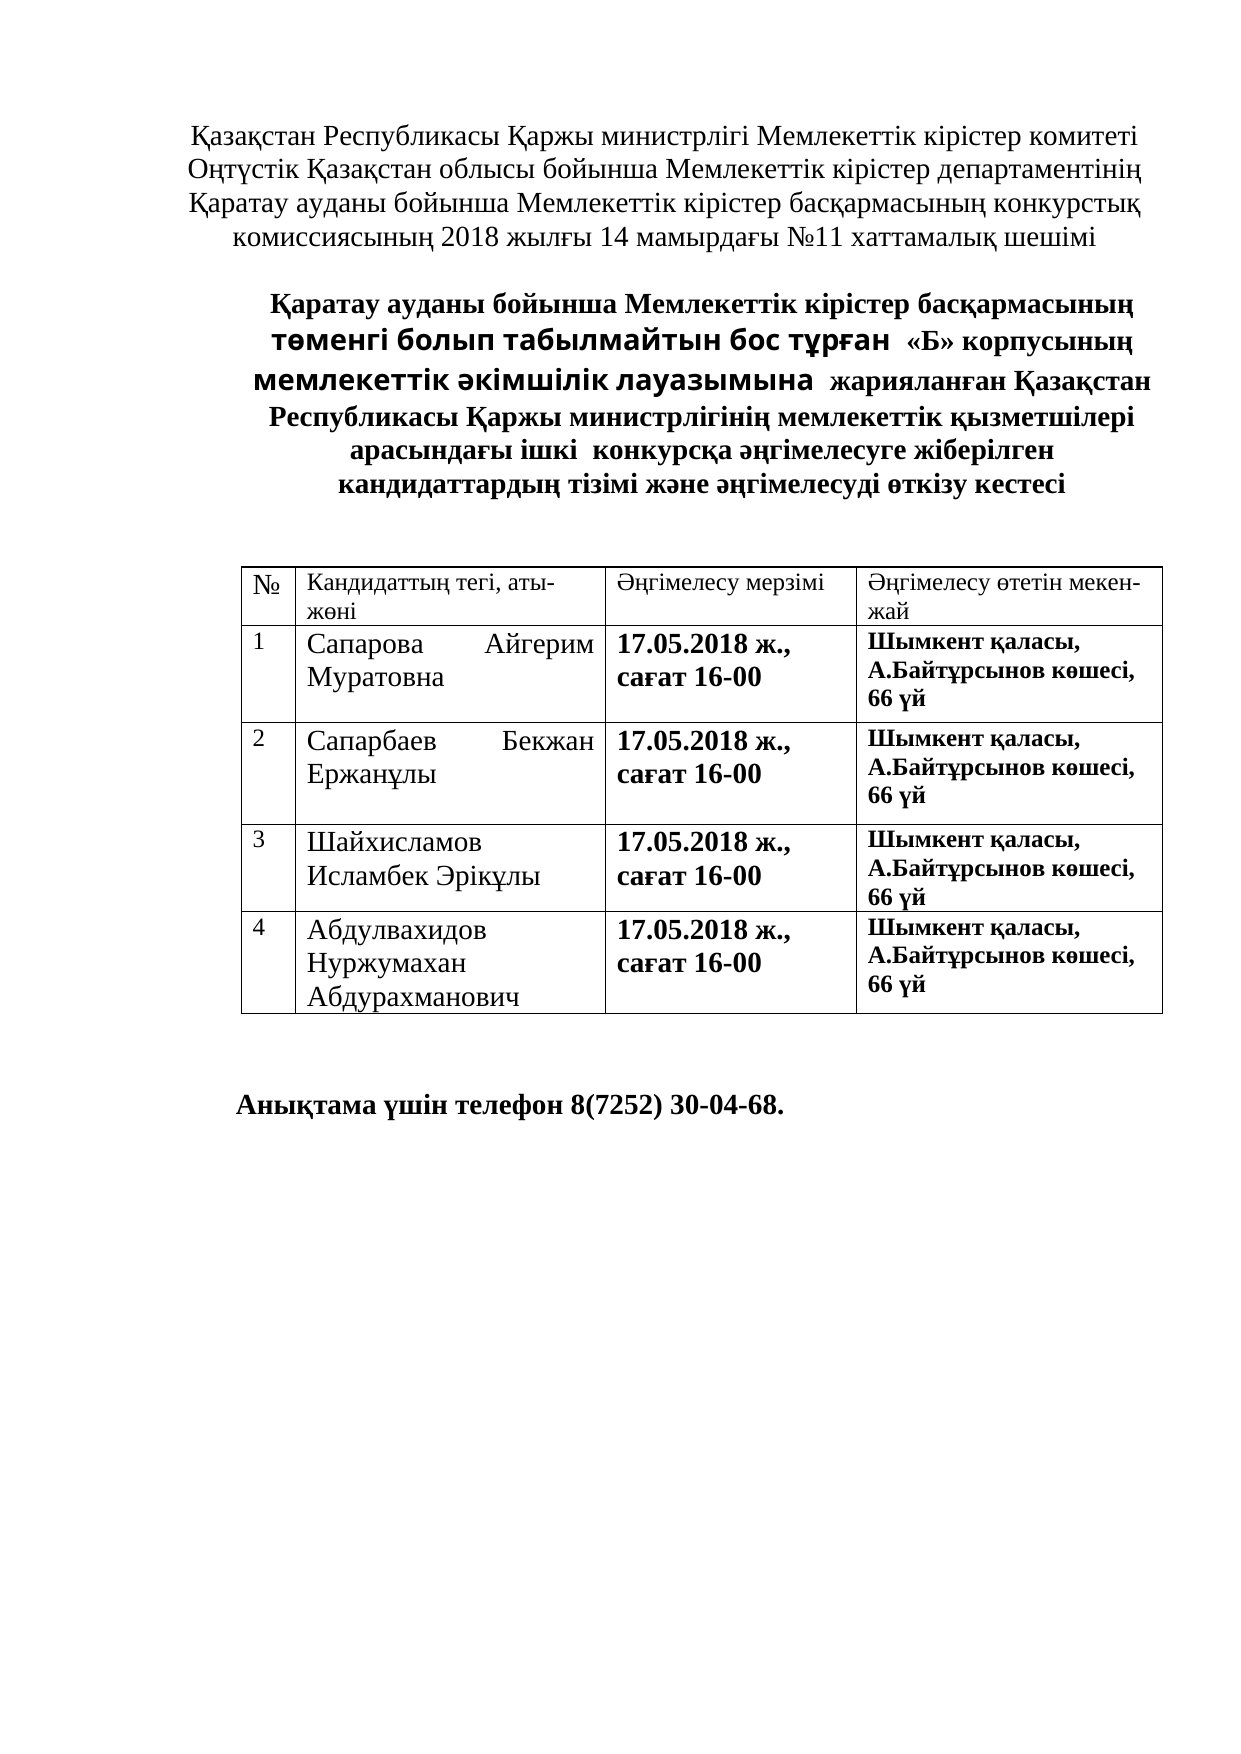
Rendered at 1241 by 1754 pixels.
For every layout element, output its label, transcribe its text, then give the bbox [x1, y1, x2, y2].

table_cell 17.05.2018 ж., сағат 16-00 [606, 825, 856, 911]
list Қаратау ауданы бойынша Мемлекеттік кірістер басқармасының төменгі болып табылмайтын бос тұрған «Б» корпусының мемлекеттік әкімшілік лауазымына жарияланған Қазақстан Республикасы Қаржы министрлігінің мемлекеттік қызметшілері арасындағы ішкі конкурсқа әңгімелесуге жіберілген кандидаттардың тізімі және әңгімелесуді өткізу кестесі [252, 286, 1152, 499]
text Қазақстан Республикасы Қаржы министрлігі Мемлекеттік кірістер комитеті Оңтүстік Қазақстан облысы бойынша Мемлекеттік кірістер департаментінің Қаратау ауданы бойынша Мемлекеттік кірістер басқармасының конкурстық комиссиясының 2018 жылғы 14 мамырдағы №11 хаттамалық шешімі [177, 118, 1152, 252]
table_cell Шымкент қаласы, А.Байтұрсынов көшесі, 66 үй [857, 912, 1162, 1012]
table_cell 2 [242, 723, 295, 823]
table_header Кандидаттың тегі, аты-жөні [296, 568, 605, 625]
table_cell Шымкент қаласы, А.Байтұрсынов көшесі, 66 үй [857, 723, 1162, 823]
table_cell 17.05.2018 ж., сағат 16-00 [606, 626, 856, 722]
table_cell 3 [242, 825, 295, 911]
table_cell Сапарова Айгерим Муратовна [296, 626, 605, 722]
table_header № [242, 568, 295, 625]
table_cell Шымкент қаласы, А.Байтұрсынов көшесі, 66 үй [857, 825, 1162, 911]
table_cell Абдулвахидов Нуржумахан Абдурахманович [296, 912, 605, 1012]
table_cell 17.05.2018 ж., сағат 16-00 [606, 912, 856, 1012]
table_header Әңгімелесу өтетін мекен-жай [857, 568, 1162, 625]
table_cell 17.05.2018 ж., сағат 16-00 [606, 723, 856, 823]
text Анықтама үшін телефон 8(7252) 30-04-68. [177, 1087, 1152, 1120]
table_cell 1 [242, 626, 295, 722]
table_cell Сапарбаев Бекжан Ержанұлы [296, 723, 605, 823]
table_cell Шайхисламов Исламбек Эрікұлы [296, 825, 605, 911]
table_cell 4 [242, 912, 295, 1012]
table_cell Шымкент қаласы, А.Байтұрсынов көшесі, 66 үй [857, 626, 1162, 722]
table_header Әңгімелесу мерзімі [606, 568, 856, 625]
